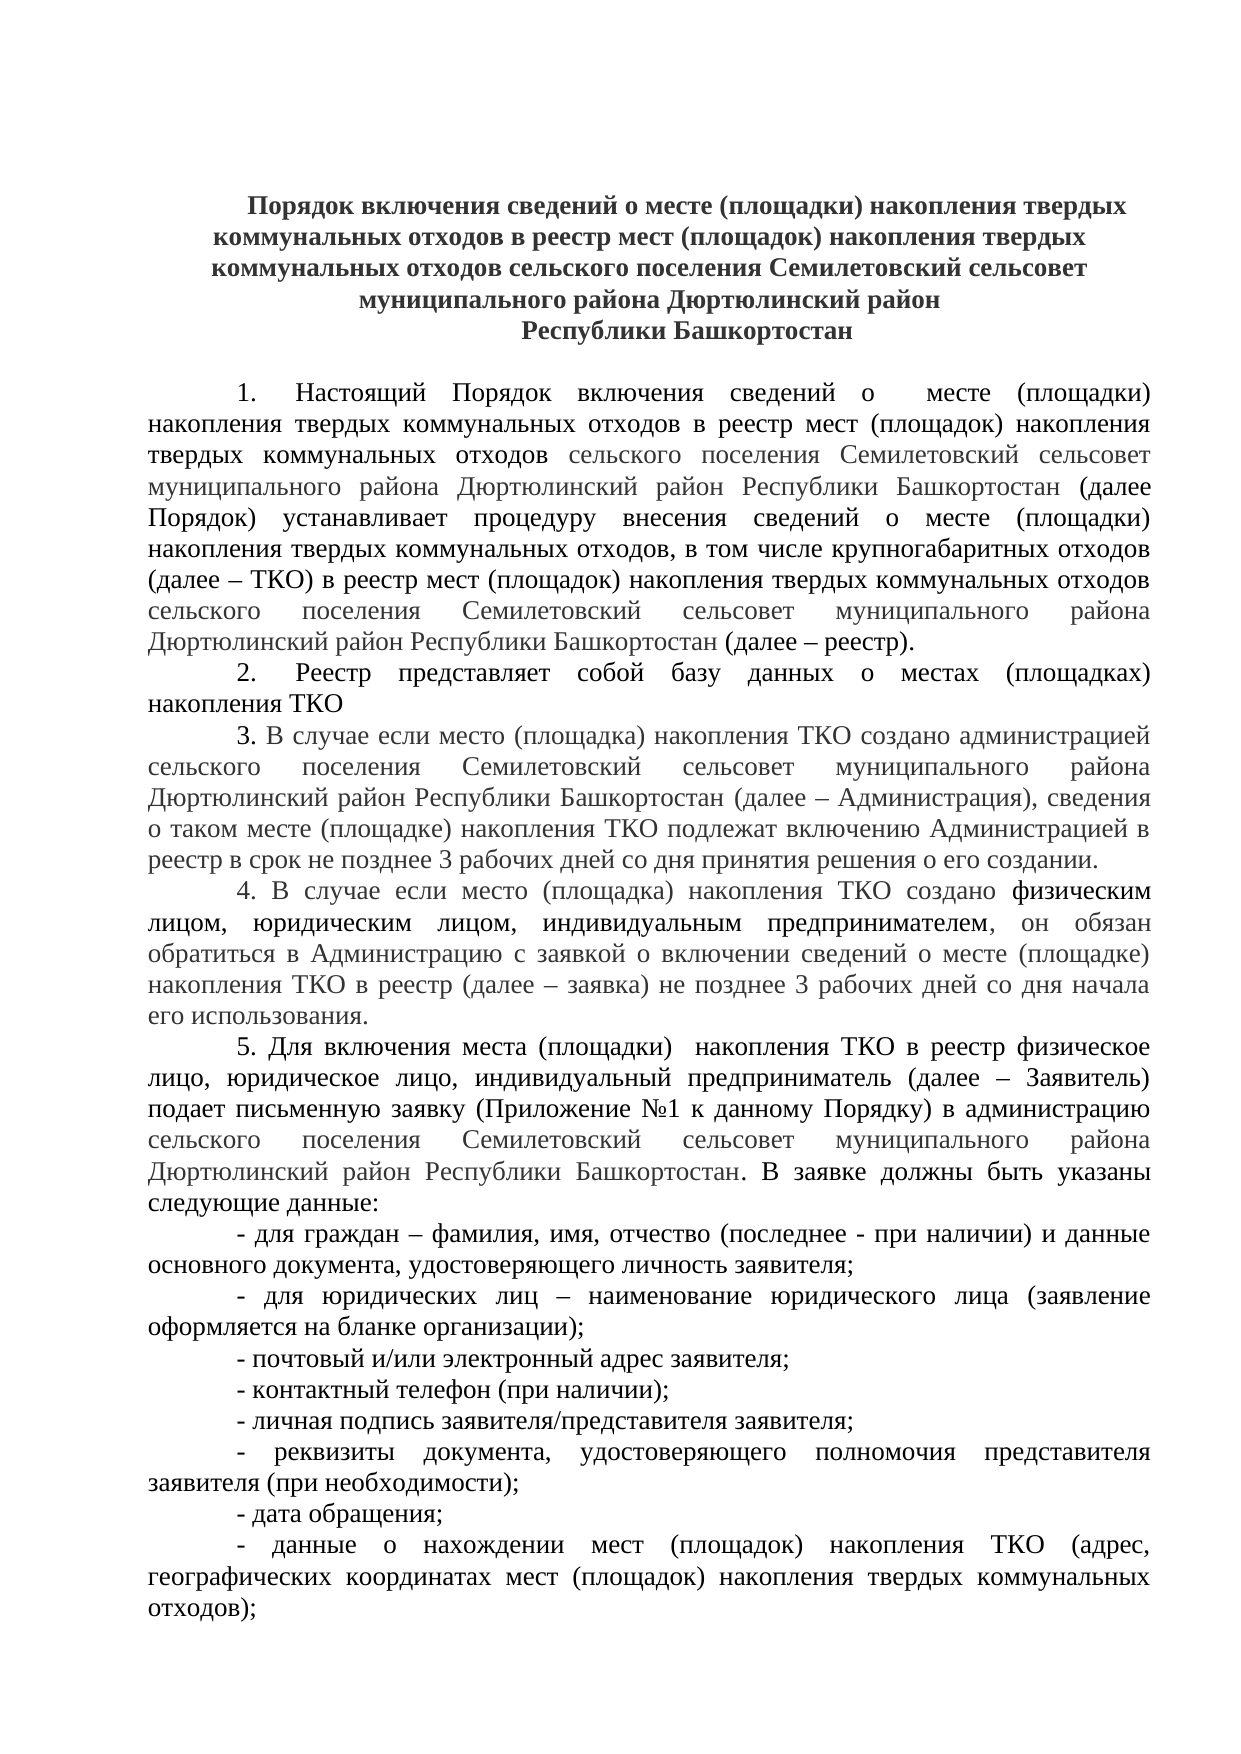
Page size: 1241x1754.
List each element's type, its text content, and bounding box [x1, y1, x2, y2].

text - контактный телефон (при наличии); [148, 1373, 1152, 1404]
text - дата обращения; [148, 1497, 1152, 1528]
text - для юридических лиц – наименование юридического лица (заявление оформляется на бланке организации); [148, 1279, 1152, 1342]
text Порядок включения сведений о месте (площадки) накопления твердых коммунальных отходов в реестр мест (площадок) накопления твердых коммунальных отходов сельского поселения Семилетовский сельсовет муниципального района Дюртюлинский район [148, 189, 1152, 314]
text - данные о нахождении мест (площадок) накопления ТКО (адрес, географических координатах мест (площадок) накопления твердых коммунальных отходов); [148, 1528, 1152, 1622]
text 3. В случае если место (площадка) накопления ТКО создано администрацией сельского поселения Семилетовский сельсовет муниципального района Дюртюлинский район Республики Башкортостан (далее – Администрация), сведения о таком месте (площадке) накопления ТКО подлежат включению Администрацией в реестр в срок не позднее 3 рабочих дней со дня принятия решения о его создании. [148, 719, 1152, 874]
text 5. Для включения места (площадки) накопления ТКО в реестр физическое лицо, юридическое лицо, индивидуальный предприниматель (далее – Заявитель) подает письменную заявку (Приложение №1 к данному Порядку) в администрацию сельского поселения Семилетовский сельсовет муниципального района Дюртюлинский район Республики Башкортостан. В заявке должны быть указаны следующие данные: [148, 1030, 1152, 1217]
text 4. В случае если место (площадка) накопления ТКО создано физическим лицом, юридическим лицом, индивидуальным предпринимателем, он обязан обратиться в Администрацию с заявкой о включении сведений о месте (площадке) накопления ТКО в реестр (далее – заявка) не позднее 3 рабочих дней со дня начала его использования. [148, 874, 1152, 1030]
text Республики Башкортостан [148, 314, 1152, 345]
text - реквизиты документа, удостоверяющего полномочия представителя заявителя (при необходимости); [148, 1435, 1152, 1497]
list Реестр представляет собой базу данных о местах (площадках) накопления ТКО [148, 656, 1152, 719]
list Настоящий Порядок включения сведений о месте (площадки) накопления твердых коммунальных отходов в реестр мест (площадок) накопления твердых коммунальных отходов сельского поселения Семилетовский сельсовет муниципального района Дюртюлинский район Республики Башкортостан (далее Порядок) устанавливает процедуру внесения сведений о месте (площадки) накопления твердых коммунальных отходов, в том числе крупногабаритных отходов (далее – ТКО) в реестр мест (площадок) накопления твердых коммунальных отходов сельского поселения Семилетовский сельсовет муниципального района Дюртюлинский район Республики Башкортостан (далее – реестр). [148, 376, 1152, 656]
text - почтовый и/или электронный адрес заявителя; [148, 1342, 1152, 1373]
text - личная подпись заявителя/представителя заявителя; [148, 1404, 1152, 1435]
text - для граждан – фамилия, имя, отчество (последнее - при наличии) и данные основного документа, удостоверяющего личность заявителя; [148, 1217, 1152, 1279]
